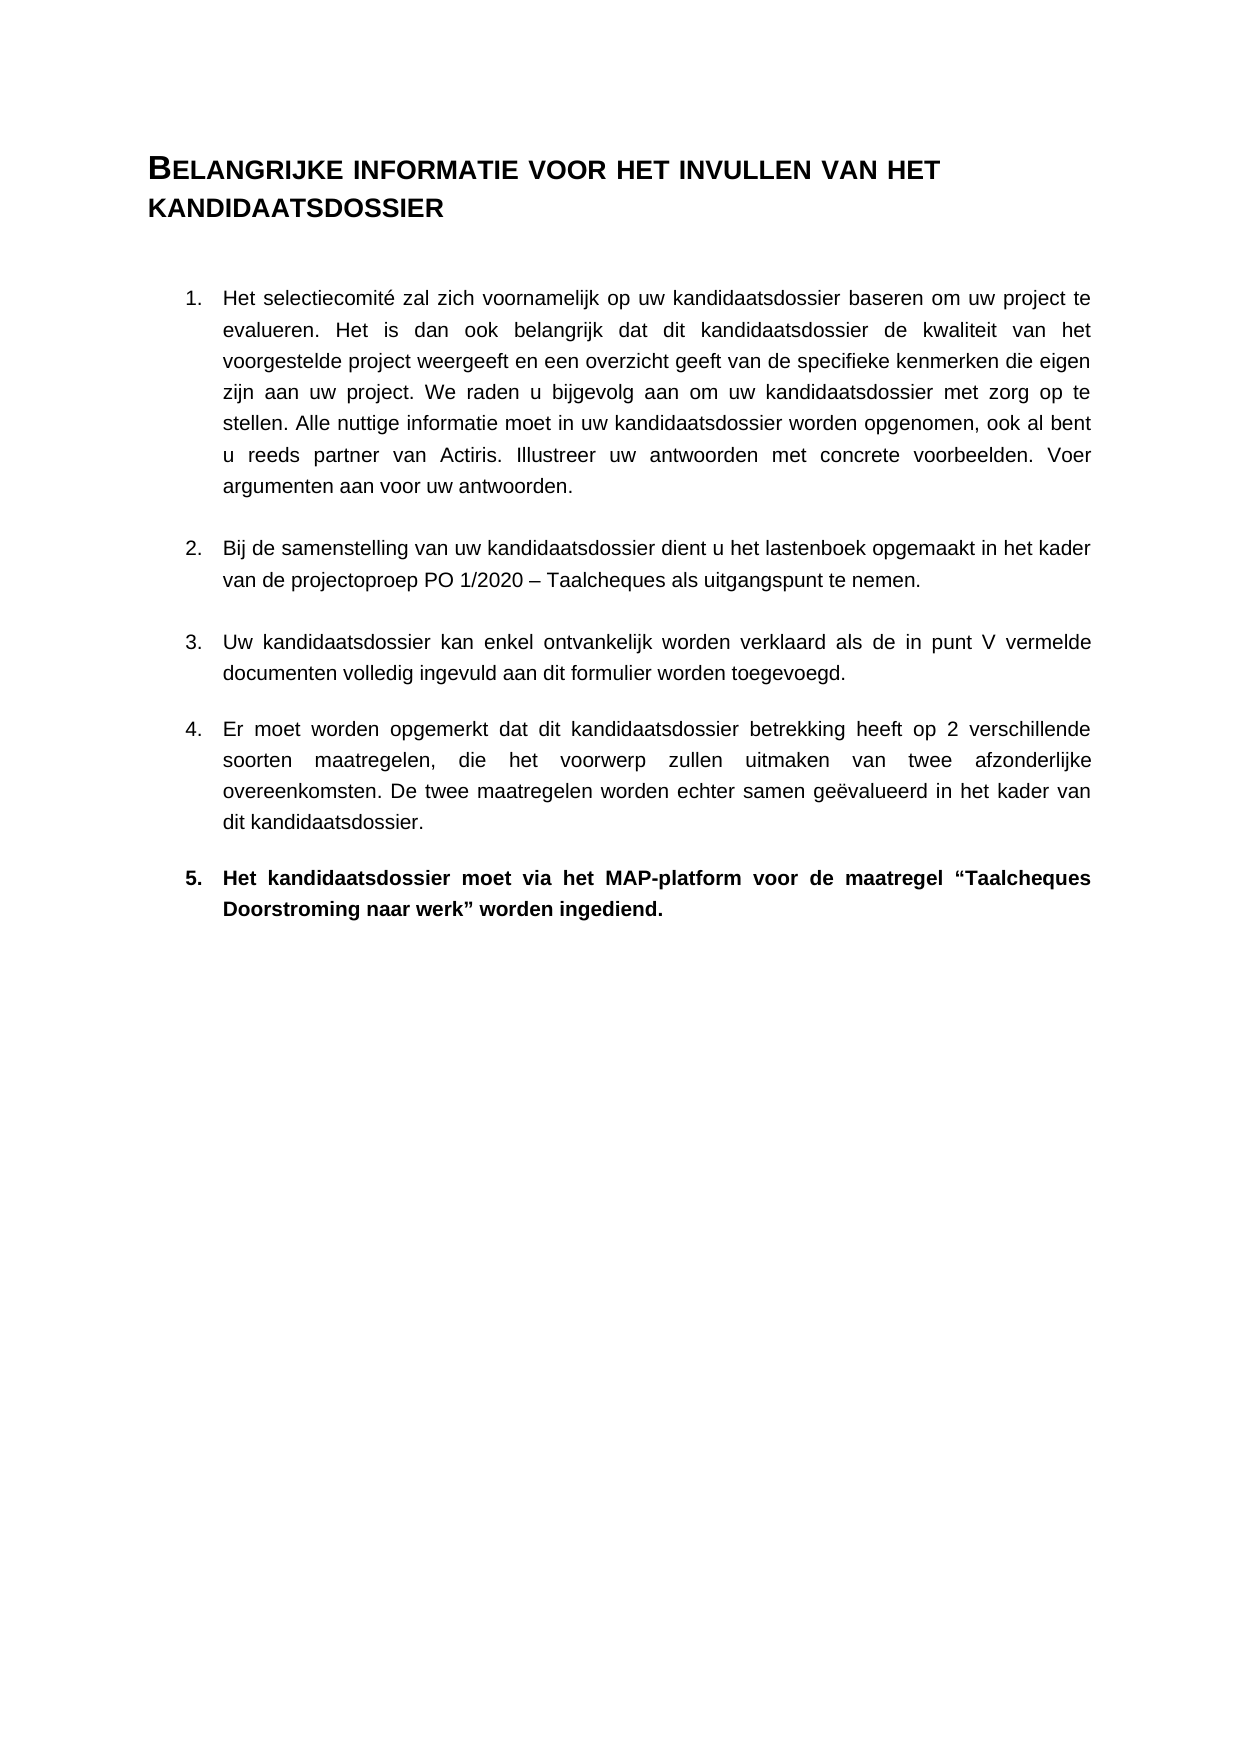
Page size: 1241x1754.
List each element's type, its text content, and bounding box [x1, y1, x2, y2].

list Er moet worden opgemerkt dat dit kandidaatsdossier betrekking heeft op 2 verschillende soorten maatregelen, die het voorwerp zullen uitmaken van twee afzonderlijke overeenkomsten. De twee maatregelen worden echter samen geëvalueerd in het kader van dit kandidaatsdossier. [185, 711, 1092, 836]
list Uw kandidaatsdossier kan enkel ontvankelijk worden verklaard als de in punt V vermelde documenten volledig ingevuld aan dit formulier worden toegevoegd. [185, 624, 1092, 687]
list Het kandidaatsdossier moet via het MAP-platform voor de maatregel “Taalcheques Doorstroming naar werk” worden ingediend. [185, 860, 1092, 922]
list Bij de samenstelling van uw kandidaatsdossier dient u het lastenboek opgemaakt in het kader van de projectoproep PO 1/2020 – Taalcheques als uitgangspunt te nemen. [185, 531, 1092, 593]
list Het selectiecomité zal zich voornamelijk op uw kandidaatsdossier baseren om uw project te evalueren. Het is dan ook belangrijk dat dit kandidaatsdossier de kwaliteit van het voorgestelde project weergeeft en een overzicht geeft van de specifieke kenmerken die eigen zijn aan uw project. We raden u bijgevolg aan om uw kandidaatsdossier met zorg op te stellen. Alle nuttige informatie moet in uw kandidaatsdossier worden opgenomen, ook al bent u reeds partner van Actiris. Illustreer uw antwoorden met concrete voorbeelden. Voer argumenten aan voor uw antwoorden. [185, 281, 1092, 499]
list Belangrijke informatie voor het invullen van het kandidaatsdossier [148, 148, 1092, 224]
